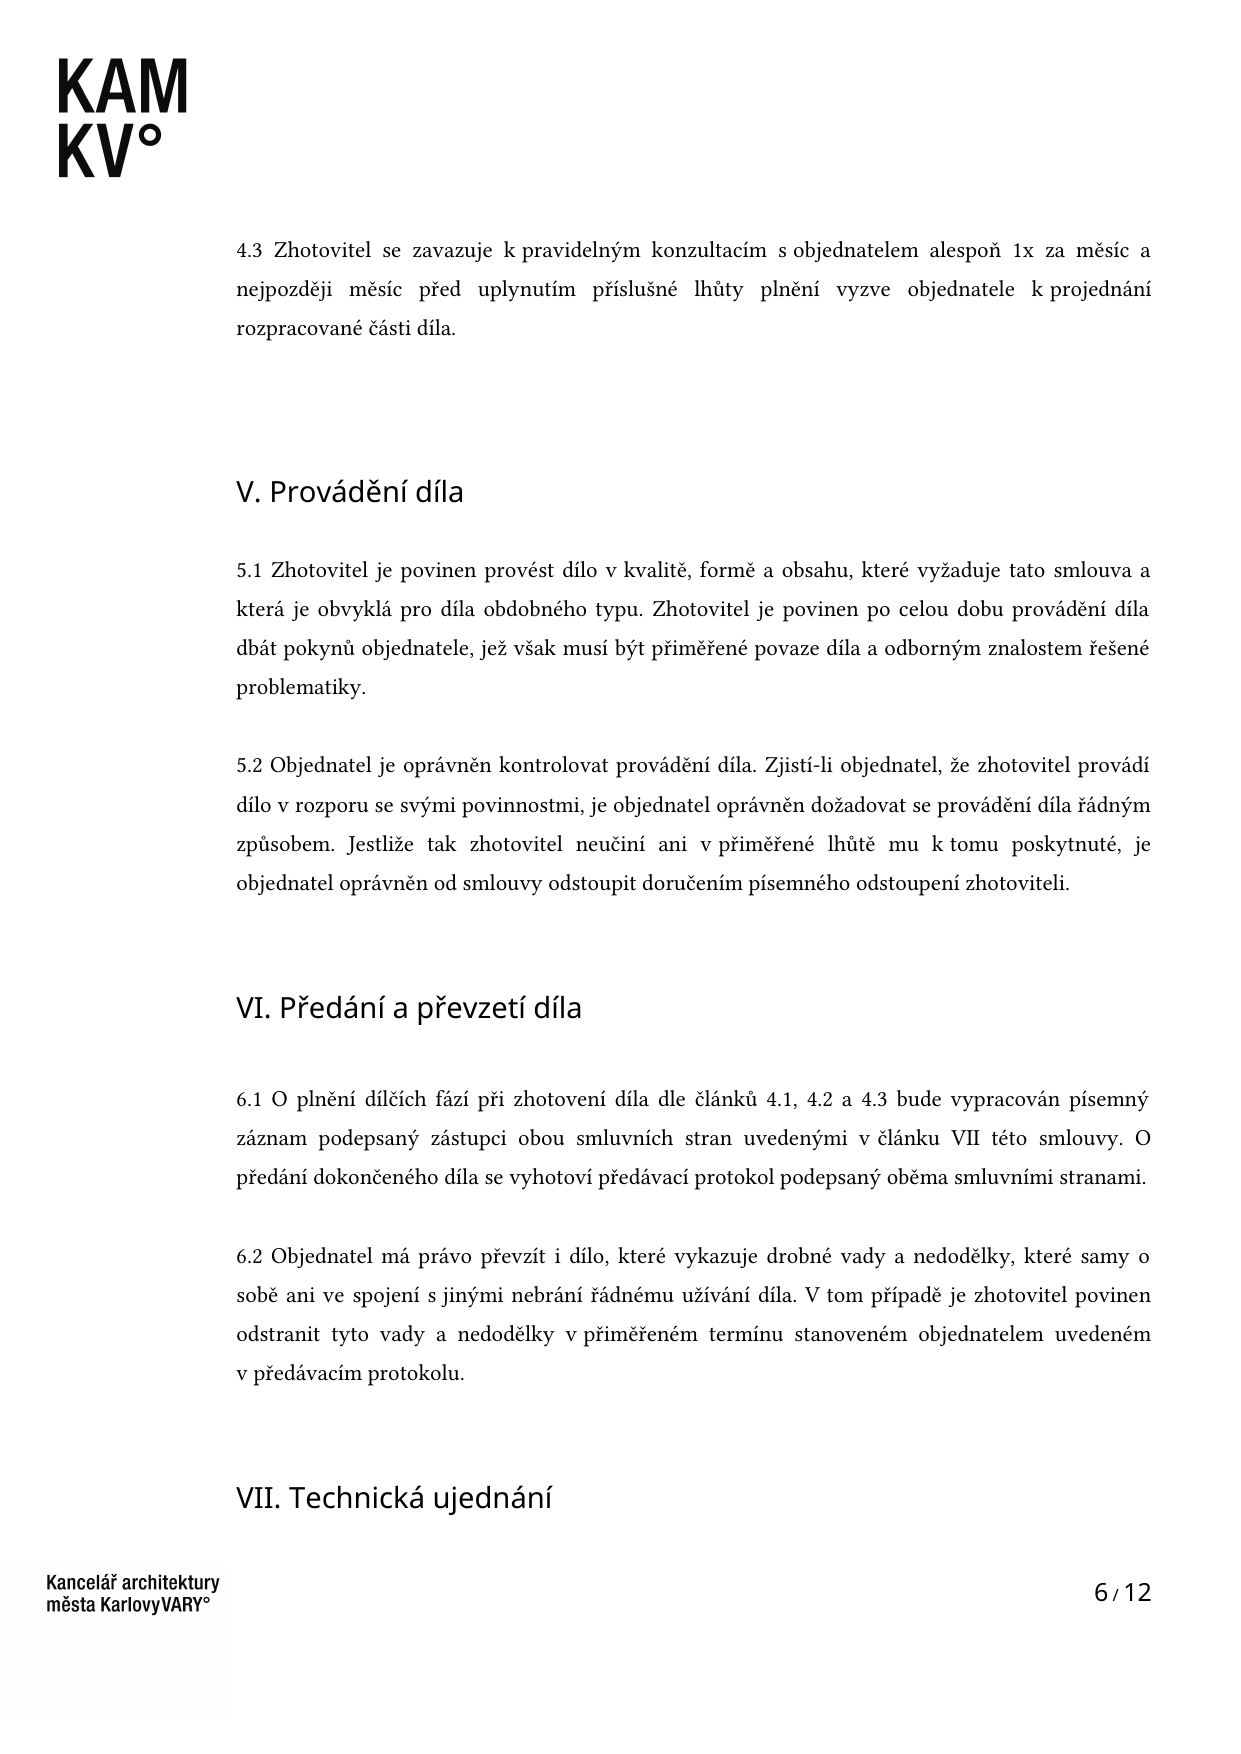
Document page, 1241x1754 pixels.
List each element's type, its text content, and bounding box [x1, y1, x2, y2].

text 6.2 Objednatel má právo převzít i dílo, které vykazuje drobné vady a nedodělky, které samy o sobě ani ve spojení s jinými nebrání řádnému užívání díla. V tom případě je zhotovitel povinen odstranit tyto vady a nedodělky v přiměřeném termínu stanoveném objednatelem uvedeném v předávacím protokolu. [236, 1243, 1152, 1386]
text 6.1 O plnění dílčích fází při zhotovení díla dle článků 4.1, 4.2 a 4.3 bude vypracován písemný záznam podepsaný zástupci obou smluvních stran uvedenými v článku VII této smlouvy. O předání dokončeného díla se vyhotoví předávací protokol podepsaný oběma smluvními stranami. [236, 1086, 1152, 1190]
text V. Provádění díla [236, 472, 1152, 511]
text 4.3 Zhotovitel se zavazuje k pravidelným konzultacím s objednatelem alespoň 1x za měsíc a nejpozději měsíc před uplynutím příslušné lhůty plnění vyzve objednatele k projednání rozpracované části díla. [236, 237, 1152, 341]
text VII. Technická ujednání [236, 1478, 1152, 1517]
picture [0, 1562, 228, 1720]
text VI. Předání a převzetí díla [236, 987, 1152, 1027]
picture [0, 0, 200, 184]
text 5.2 Objednatel je oprávněn kontrolovat provádění díla. Zjistí-li objednatel, že zhotovitel provádí dílo v rozporu se svými povinnostmi, je objednatel oprávněn dožadovat se provádění díla řádným způsobem. Jestliže tak zhotovitel neučiní ani v přiměřené lhůtě mu k tomu poskytnuté, je objednatel oprávněn od smlouvy odstoupit doručením písemného odstoupení zhotoviteli. [236, 752, 1152, 896]
text 5.1 Zhotovitel je povinen provést dílo v kvalitě, formě a obsahu, které vyžaduje tato smlouva a která je obvyklá pro díla obdobného typu. Zhotovitel je povinen po celou dobu provádění díla dbát pokynů objednatele, jež však musí být přiměřené povaze díla a odborným znalostem řešené problematiky. [236, 556, 1152, 700]
